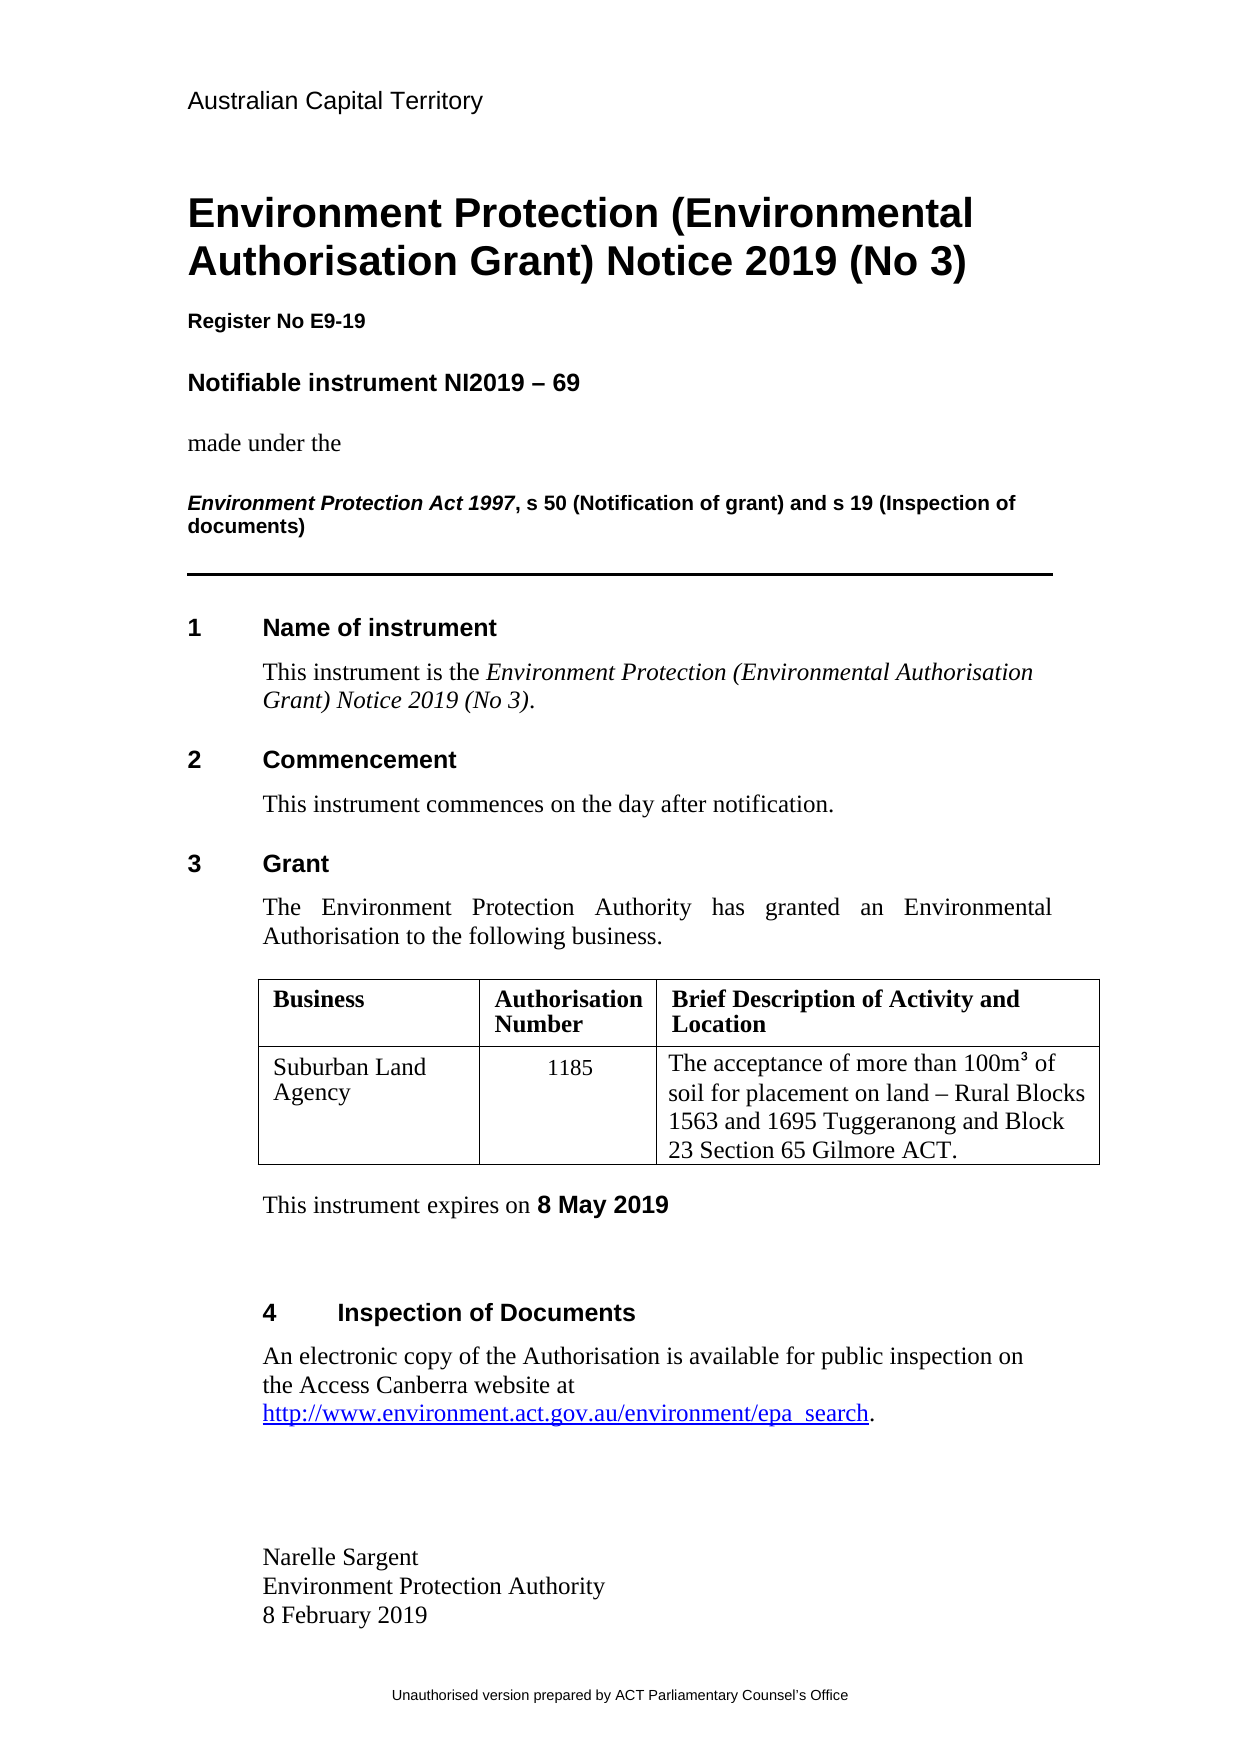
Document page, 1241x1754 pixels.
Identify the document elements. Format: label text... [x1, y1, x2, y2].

text 4 Inspection of Documents [262, 1298, 1053, 1326]
table_header Business [259, 980, 479, 1046]
table_cell The acceptance of more than 100m³ of soil for placement on land – Rural Blocks 1563 and 1695 Tuggeranong and Block 23 Section 65 Gilmore ACT. [657, 1047, 1099, 1164]
table_cell 1185 [480, 1047, 656, 1164]
text This instrument commences on the day after notification. [262, 789, 1053, 818]
text This instrument is the Environment Protection (Environmental Authorisation Grant) Notice 2019 (No 3). [262, 657, 1053, 714]
text 3 Grant [187, 849, 1053, 878]
table_header Authorisation Number [480, 980, 656, 1046]
table_header Brief Description of Activity and Location [657, 980, 1099, 1046]
text Australian Capital Territory [187, 86, 1053, 115]
text Register No E9-19 [187, 309, 1053, 333]
text Environment Protection (Environmental Authorisation Grant) Notice 2019 (No 3) [187, 188, 1053, 284]
text Narelle Sargent [262, 1542, 1053, 1571]
table_cell Suburban Land Agency [259, 1047, 479, 1164]
text made under the [187, 428, 1053, 457]
text 1 Name of instrument [187, 613, 1053, 642]
text The Environment Protection Authority has granted an Environmental Authorisation to the following business. [262, 892, 1053, 950]
text An electronic copy of the Authorisation is available for public inspection on the Access Canberra website at http://www.environment.act.gov.au/environment/epa_search. [262, 1341, 1053, 1427]
text Environment Protection Authority [262, 1571, 1053, 1600]
text 2 Commencement [187, 746, 1053, 774]
text This instrument expires on 8 May 2019 [262, 1190, 1053, 1219]
text Notifiable instrument NI2019 – 69 [187, 368, 1053, 397]
text Environment Protection Act 1997, s 50 (Notification of grant) and s 19 (Inspection of documents) [187, 490, 1053, 538]
text 8 February 2019 [262, 1600, 1053, 1628]
